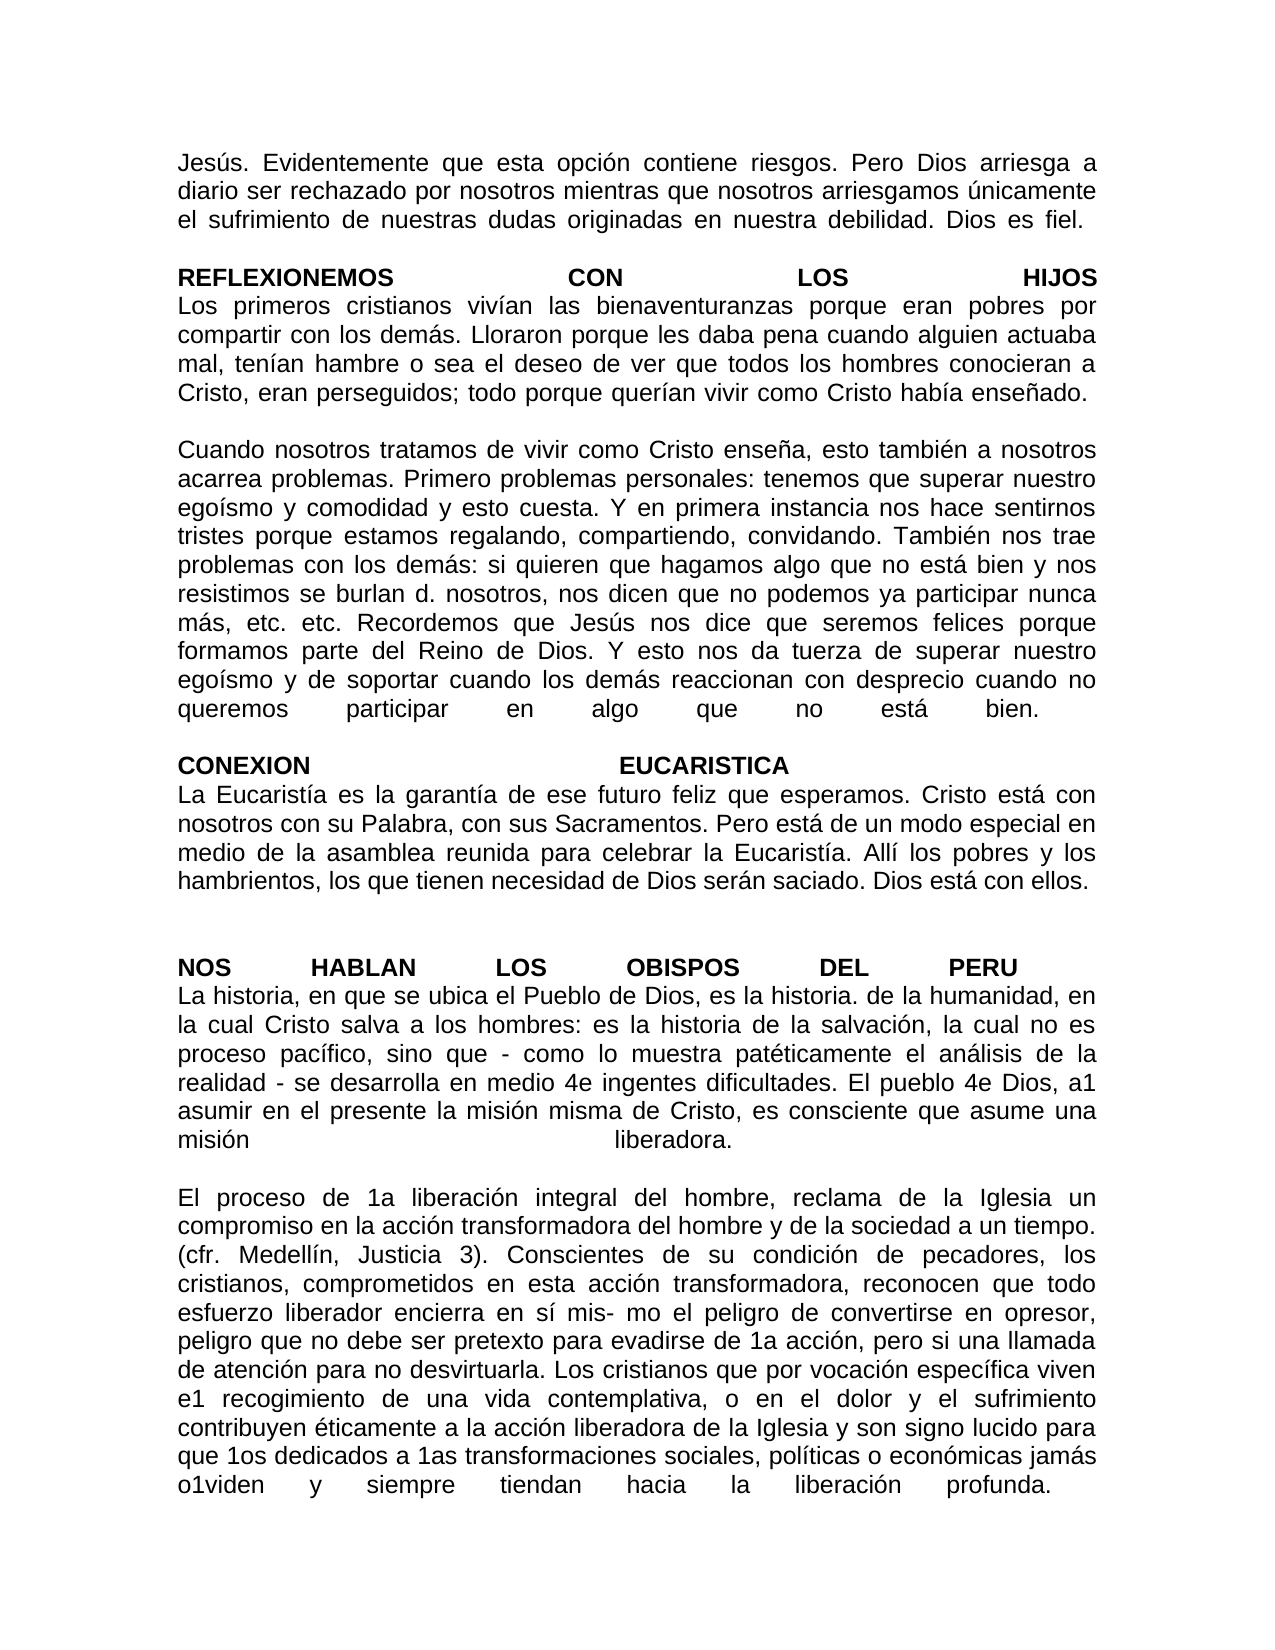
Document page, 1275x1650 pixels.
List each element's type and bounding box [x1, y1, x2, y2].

text [177, 148, 1098, 1499]
